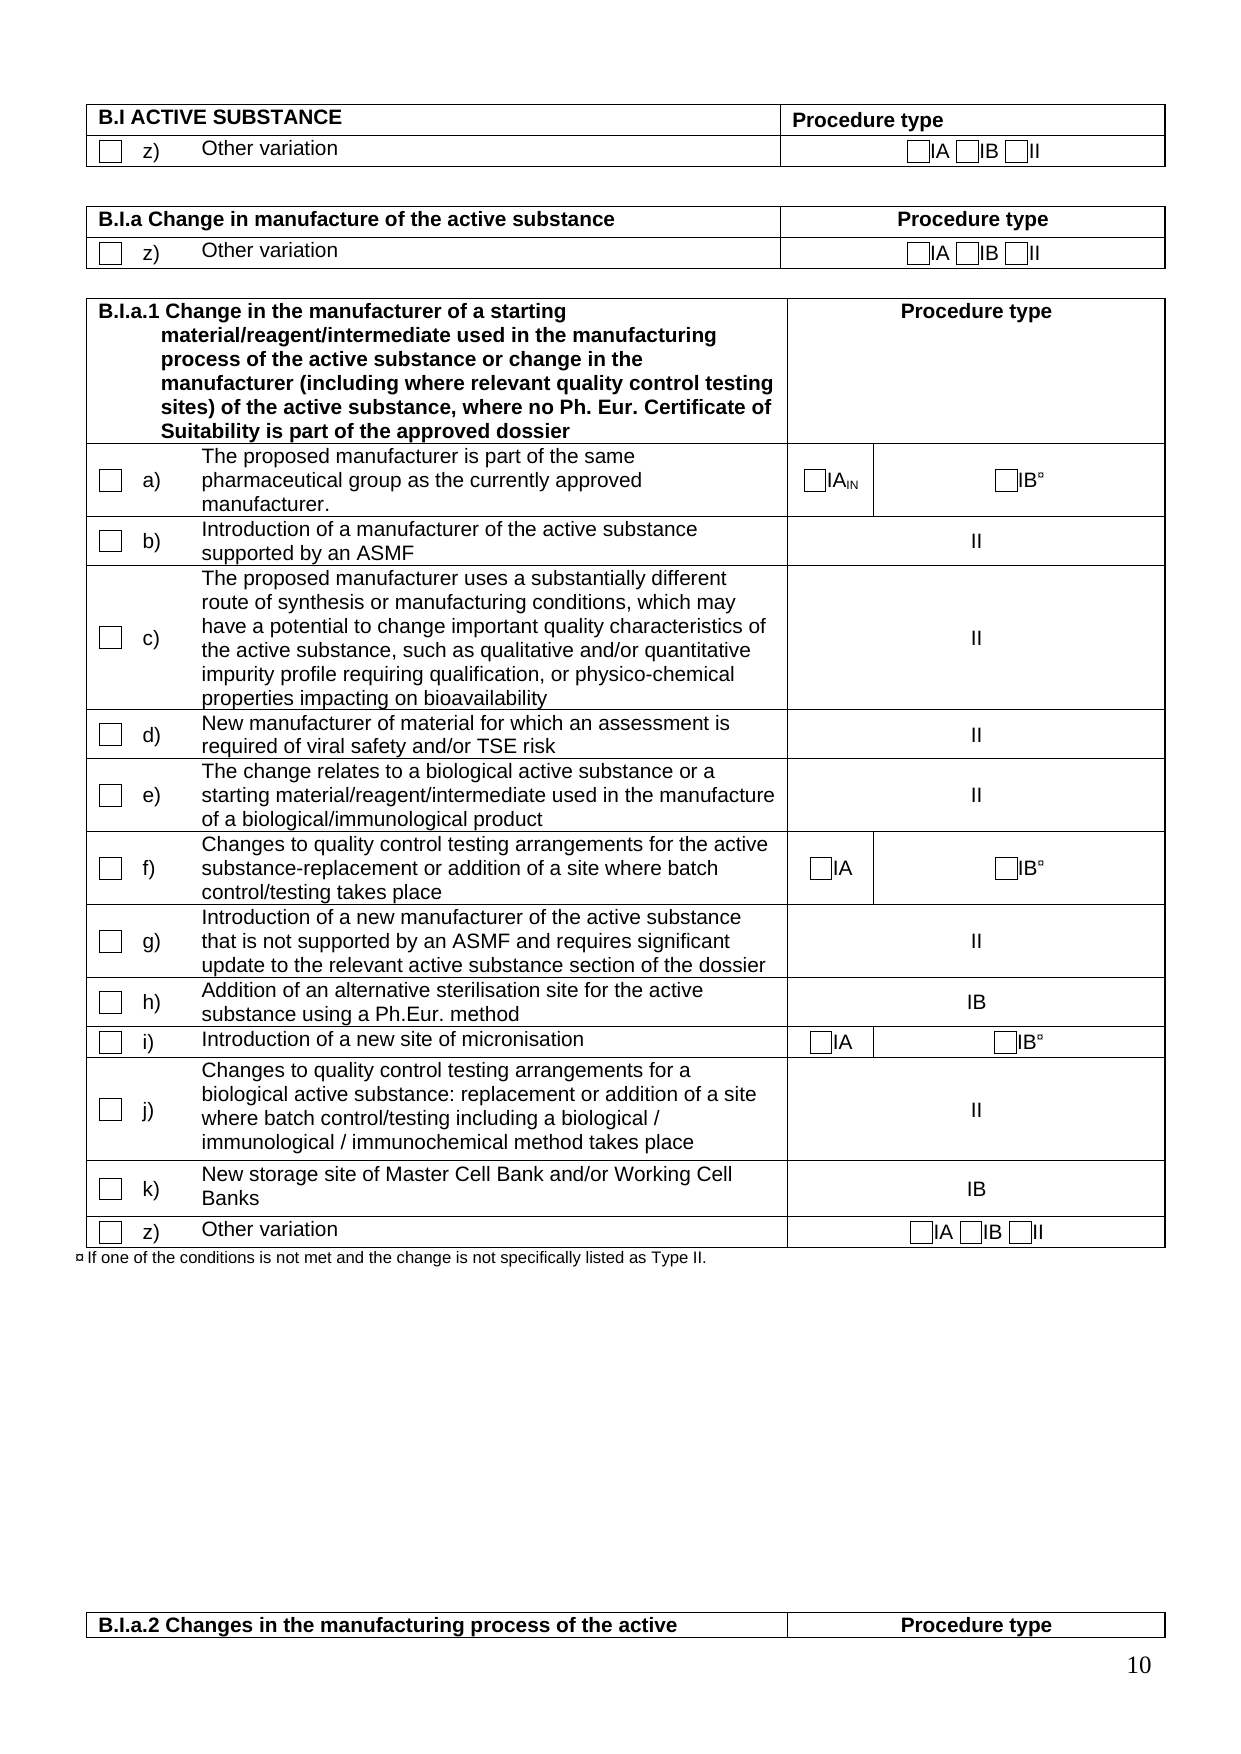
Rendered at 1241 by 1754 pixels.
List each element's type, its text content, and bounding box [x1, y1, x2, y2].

table_cell [87, 978, 131, 1026]
table_cell [87, 1217, 131, 1247]
table_cell Other variation [190, 238, 780, 268]
table_cell d) [131, 710, 190, 758]
table_cell The proposed manufacturer uses a substantially different route of synthesis or manufacturing conditions, which may have a potential to change important quality characteristics of the active substance, such as qualitative and/or quantitative impurity profile requiring qualification, or physico-chemical properties impacting on bioavailability [190, 566, 787, 709]
table_cell a) [131, 444, 190, 516]
table_cell [87, 444, 131, 516]
table_cell z) [131, 238, 190, 268]
table_cell IA [788, 832, 873, 904]
table_cell II [788, 1058, 1164, 1160]
table_cell IA [788, 1027, 873, 1057]
table_cell IB¤ [874, 444, 1164, 516]
table_cell [87, 832, 131, 904]
table_cell [87, 517, 131, 564]
table_cell Other variation [190, 1217, 787, 1247]
table_cell Introduction of a new site of micronisation [190, 1027, 787, 1057]
table_cell [87, 136, 131, 166]
table_cell h) [131, 978, 190, 1026]
table_cell z) [131, 1217, 190, 1247]
table_cell IB¤ [874, 1027, 1164, 1057]
table_cell IB [788, 1161, 1164, 1216]
table_cell New storage site of Master Cell Bank and/or Working Cell Banks [190, 1161, 787, 1216]
table_cell IA IB II [781, 238, 1164, 268]
table_header B.I.a Change in manufacture of the active substance [87, 207, 780, 237]
text ¤ If one of the conditions is not met and the change is not specifically listed as Type II. [75, 1248, 1152, 1267]
table_cell II [788, 759, 1164, 831]
table_cell [87, 238, 131, 268]
table_cell [87, 566, 131, 709]
table_cell Introduction of a new manufacturer of the active substance that is not supported by an ASMF and requires significant update to the relevant active substance section of the dossier [190, 905, 787, 977]
table_cell [87, 1058, 131, 1160]
table_header Procedure type [788, 299, 1164, 443]
table_cell II [788, 517, 1164, 564]
table_cell IB [788, 978, 1164, 1026]
table_cell II [788, 905, 1164, 977]
table_cell IB¤ [874, 832, 1164, 904]
table_header B.I ACTIVE SUBSTANCE [87, 105, 780, 135]
table_cell IAIN [788, 444, 873, 516]
table_cell Changes to quality control testing arrangements for the active substance-replacement or addition of a site where batch control/testing takes place [190, 832, 787, 904]
table_header Procedure type [788, 1613, 1164, 1637]
table_cell f) [131, 832, 190, 904]
table_header B.I.a.1 Change in the manufacturer of a starting material/reagent/intermediate used in the manufacturing process of the active substance or change in the manufacturer (including where relevant quality control testing sites) of the active substance, where no Ph. Eur. Certificate of Suitability is part of the approved dossier [87, 299, 787, 443]
table_cell Other variation [190, 136, 780, 166]
table_cell k) [131, 1161, 190, 1216]
table_cell i) [131, 1027, 190, 1057]
table_cell II [788, 566, 1164, 709]
table_cell b) [131, 517, 190, 564]
table_header Procedure type [781, 105, 1164, 135]
table_cell Addition of an alternative sterilisation site for the active substance using a Ph.Eur. method [190, 978, 787, 1026]
table_cell IA IB II [788, 1217, 1164, 1247]
table_cell [87, 710, 131, 758]
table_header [87, 1613, 787, 1637]
table_header Procedure type [781, 207, 1164, 237]
table_cell New manufacturer of material for which an assessment is required of viral safety and/or TSE risk [190, 710, 787, 758]
table_cell z) [131, 136, 190, 166]
table_cell [87, 1027, 131, 1057]
table_cell [87, 1161, 131, 1216]
table_cell c) [131, 566, 190, 709]
table_cell e) [131, 759, 190, 831]
table_cell II [788, 710, 1164, 758]
table_cell [87, 759, 131, 831]
table_cell Changes to quality control testing arrangements for a biological active substance: replacement or addition of a site where batch control/testing including a biological / immunological / immunochemical method takes place [190, 1058, 787, 1160]
table_cell [87, 905, 131, 977]
table_cell The proposed manufacturer is part of the same pharmaceutical group as the currently approved manufacturer. [190, 444, 787, 516]
table_cell The change relates to a biological active substance or a starting material/reagent/intermediate used in the manufacture of a biological/immunological product [190, 759, 787, 831]
table_cell g) [131, 905, 190, 977]
table_cell j) [131, 1058, 190, 1160]
table_cell IA IB II [781, 136, 1164, 166]
table_cell Introduction of a manufacturer of the active substance supported by an ASMF [190, 517, 787, 564]
